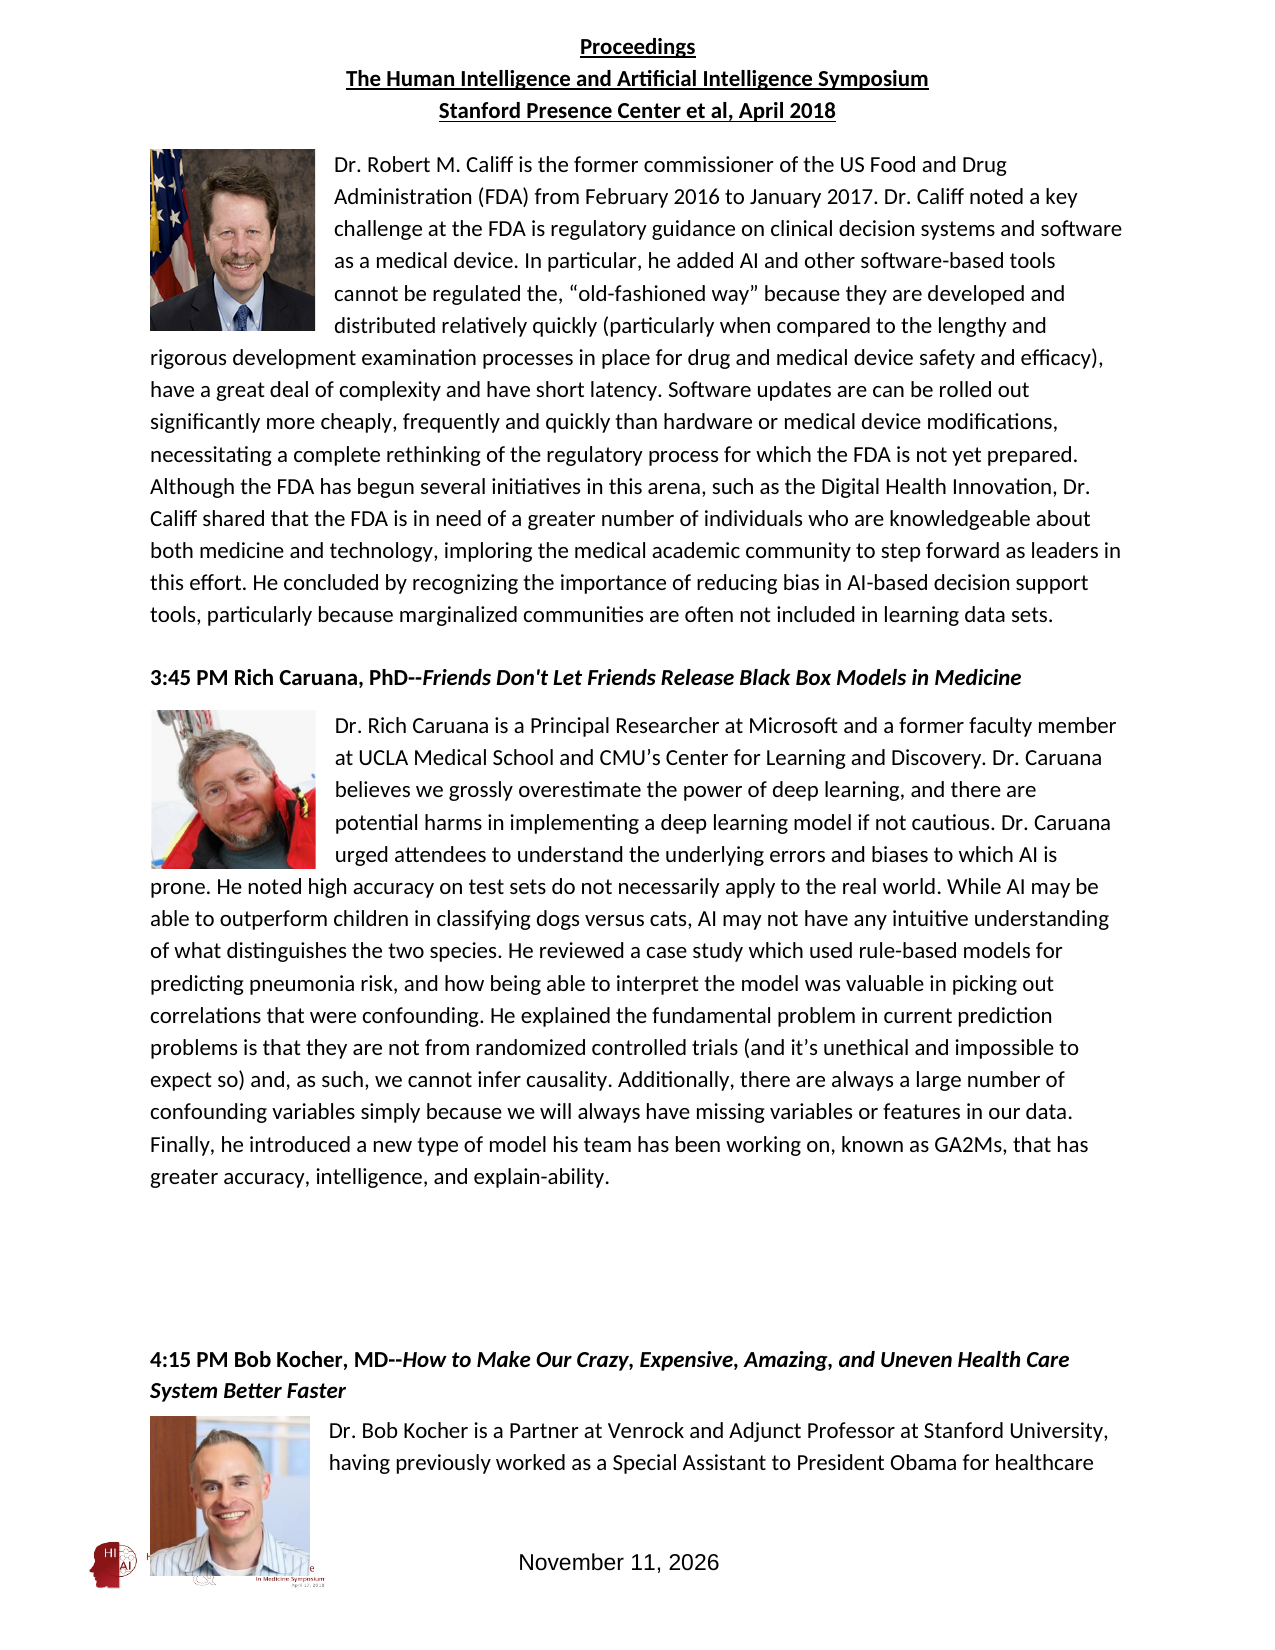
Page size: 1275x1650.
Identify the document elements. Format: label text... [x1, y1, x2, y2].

picture [67, 1416, 349, 1602]
picture [150, 710, 316, 867]
text Dr. Rich Caruana is a Principal Researcher at Microsoft and a former faculty member at UCLA Medical School and CMU’s Center for Learning and Discovery. Dr. Caruana believes we grossly overestimate the power of deep learning, and there are potential harms in implementing a deep learning model if not cautious. Dr. Caruana urged attendees to understand the underlying errors and biases to which AI is prone. He noted high accuracy on test sets do not necessarily apply to the real world. While AI may be able to outperform children in classifying dogs versus cats, AI may not have any intuitive understanding of what distinguishes the two species. He reviewed a case study which used rule-based models for predicting pneumonia risk, and how being able to interpret the model was valuable in picking out correlations that were confounding. He explained the fundamental problem in current prediction problems is that they are not from randomized controlled trials (and it’s unethical and impossible to expect so) and, as such, we cannot infer causality. Additionally, there are always a large number of confounding variables simply because we will always have missing variables or features in our data. Finally, he introduced a new type of model his team has been working on, known as GA2Ms, that has greater accuracy, intelligence, and explain-ability. [150, 711, 1125, 1190]
text Dr. Robert M. Califf is the former commissioner of the US Food and Drug Administration (FDA) from February 2016 to January 2017. Dr. Califf noted a key challenge at the FDA is regulatory guidance on clinical decision systems and software as a medical device. In particular, he added AI and other software-based tools cannot be regulated the, “old-fashioned way” because they are developed and distributed relatively quickly (particularly when compared to the lengthy and rigorous development examination processes in place for drug and medical device safety and efficacy), have a great deal of complexity and have short latency. Software updates are can be rolled out significantly more cheaply, frequently and quickly than hardware or medical device modifications, necessitating a complete rethinking of the regulatory process for which the FDA is not yet prepared. Although the FDA has begun several initiatives in this arena, such as the Digital Health Innovation, Dr. Califf shared that the FDA is in need of a greater number of individuals who are knowledgeable about both medicine and technology, imploring the medical academic community to step forward as leaders in this effort. He concluded by recognizing the importance of reducing bias in AI-based decision support tools, particularly because marginalized communities are often not included in learning data sets. [150, 150, 1125, 629]
subtitle 4:15 PM Bob Kocher, MD--How to Make Our Crazy, Expensive, Amazing, and Uneven Health Care System Better Faster [150, 1345, 1125, 1404]
picture [150, 149, 315, 331]
text 3:45 PM Rich Caruana, PhD--Friends Don't Let Friends Release Black Box Models in Medicine [150, 663, 1125, 691]
